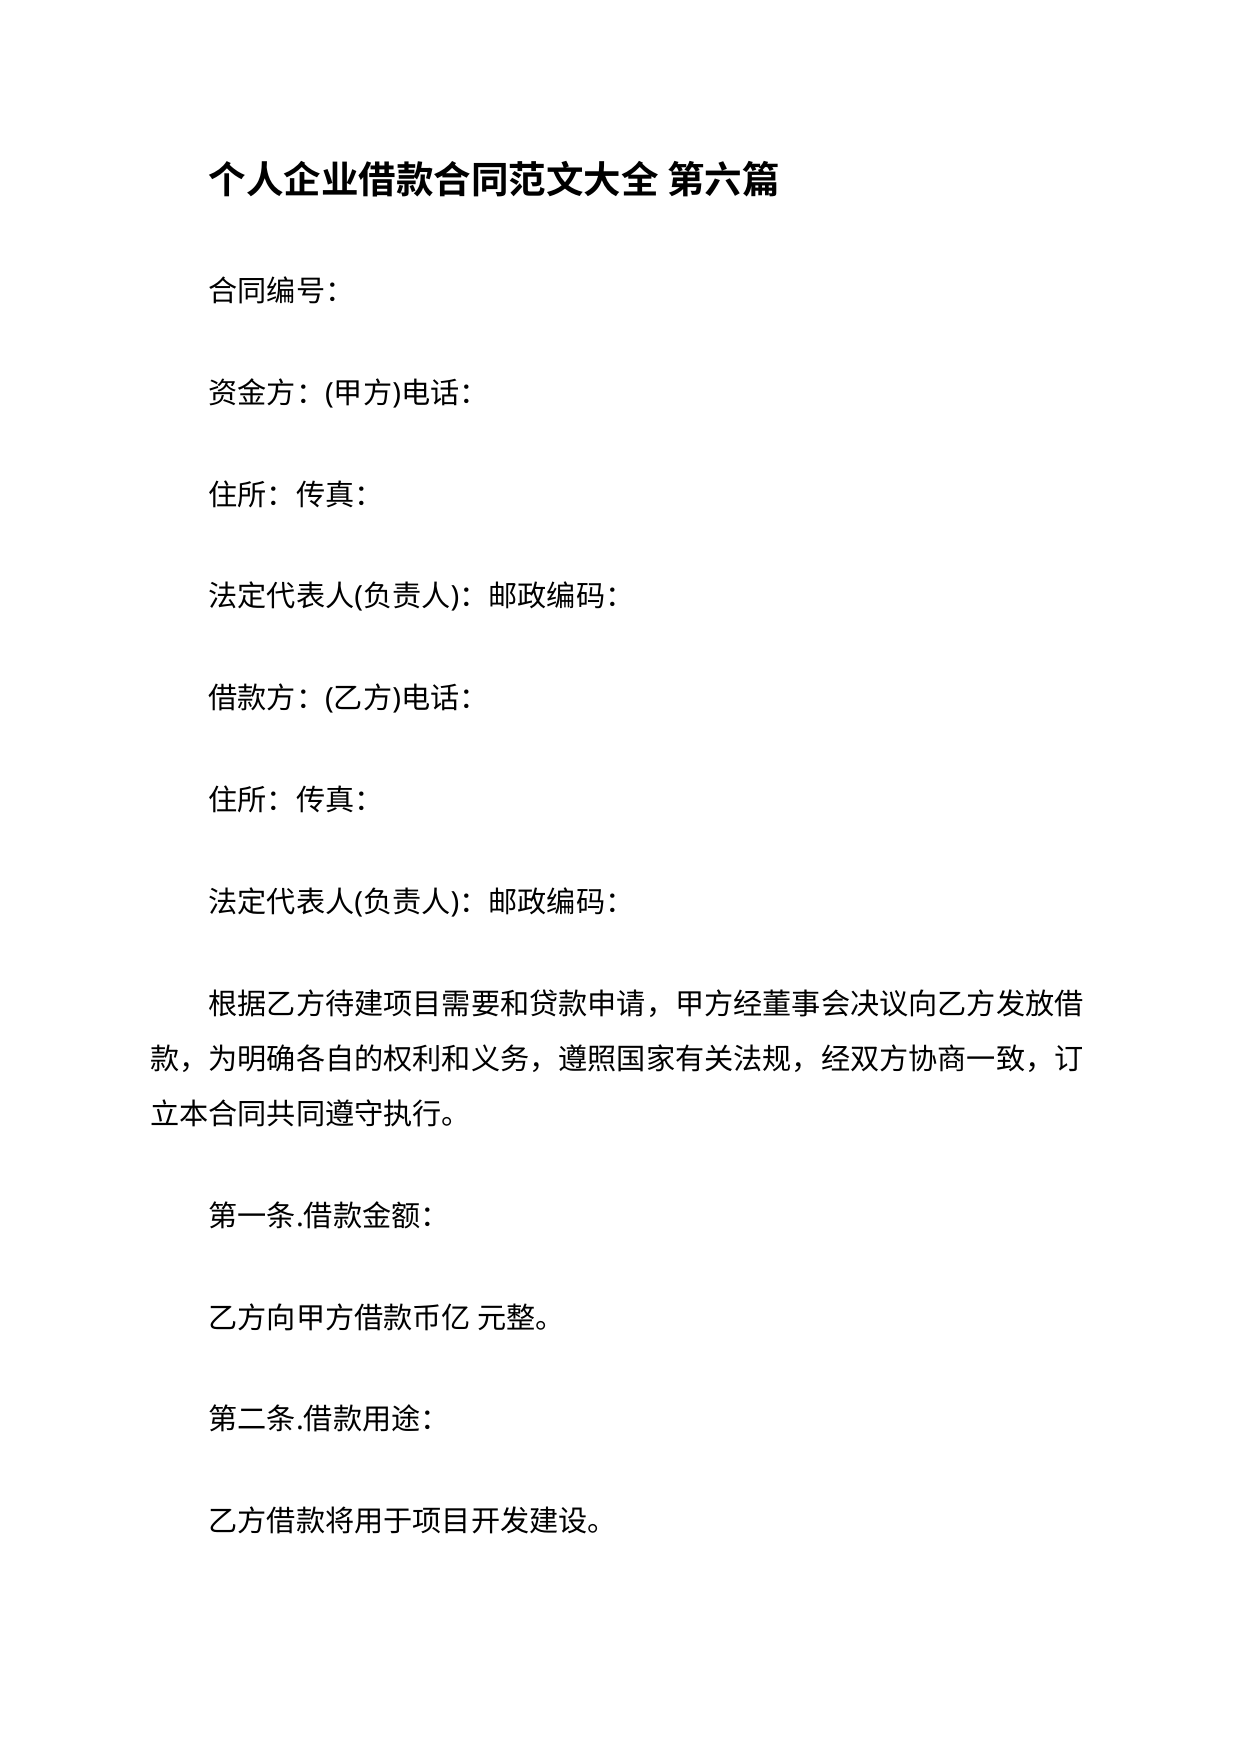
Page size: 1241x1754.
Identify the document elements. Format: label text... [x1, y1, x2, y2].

text 乙方向甲方借款币亿 元整。 [150, 1294, 1090, 1336]
text 个人企业借款合同范文大全 第六篇 [150, 150, 1090, 204]
text 合同编号： [150, 267, 1090, 310]
text 第二条.借款用途： [150, 1396, 1090, 1438]
text 乙方借款将用于项目开发建设。 [150, 1498, 1090, 1540]
text 借款方：(乙方)电话： [150, 675, 1090, 717]
text 法定代表人(负责人)：邮政编码： [150, 573, 1090, 615]
text 法定代表人(负责人)：邮政编码： [150, 879, 1090, 921]
text 资金方：(甲方)电话： [150, 369, 1090, 412]
text 第一条.借款金额： [150, 1192, 1090, 1234]
text 住所：传真： [150, 777, 1090, 819]
text 根据乙方待建项目需要和贷款申请，甲方经董事会决议向乙方发放借款，为明确各自的权利和义务，遵照国家有关法规，经双方协商一致，订立本合同共同遵守执行。 [150, 981, 1090, 1133]
text 住所：传真： [150, 471, 1090, 513]
